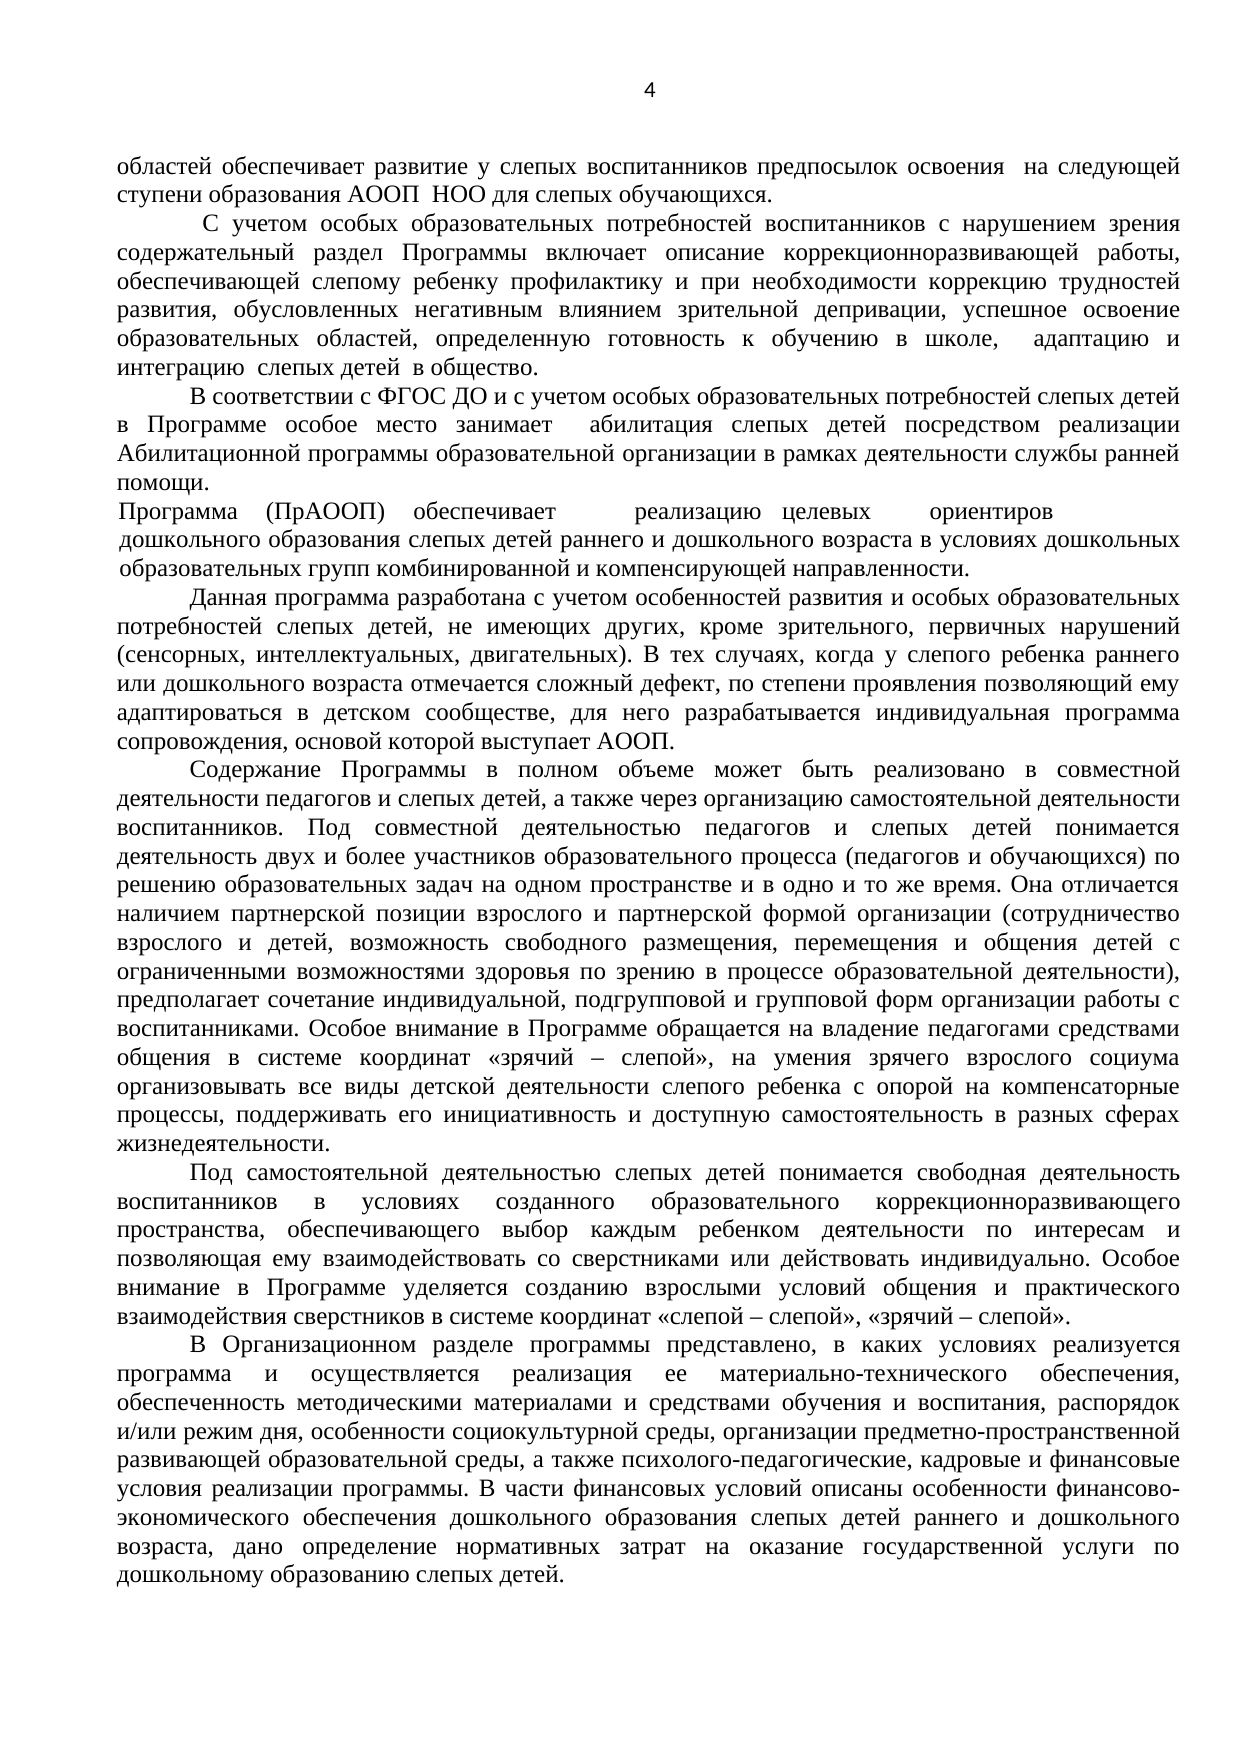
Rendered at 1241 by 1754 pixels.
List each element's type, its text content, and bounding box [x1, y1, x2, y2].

text Содержание Программы в полном объеме может быть реализовано в совместной деятельности педагогов и слепых детей, а также через организацию самостоятельной деятельности воспитанников. Под совместной деятельностью педагогов и слепых детей понимается деятельность двух и более участников образовательного процесса (педагогов и обучающихся) по решению образовательных задач на одном пространстве и в одно и то же время. Она отличается наличием партнерской позиции взрослого и партнерской формой организации (сотрудничество взрослого и детей, возможность свободного размещения, перемещения и общения детей с ограниченными возможностями здоровья по зрению в процессе образовательной деятельности), предполагает сочетание индивидуальной, подгрупповой и групповой форм организации работы с воспитанниками. Особое внимание в Программе обращается на владение педагогами средствами общения в системе координат «зрячий – слепой», на умения зрячего взрослого социума организовывать все виды детской деятельности слепого ребенка с опорой на компенсаторные процессы, поддерживать его инициативность и доступную самостоятельность в разных сферах жизнедеятельности. [117, 754, 1181, 1157]
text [117, 151, 1181, 208]
text В Организационном разделе программы представлено, в каких условиях реализуется программа и осуществляется реализация ее материально-технического обеспечения, обеспеченность методическими материалами и средствами обучения и воспитания, распорядок и/или режим дня, особенности социокультурной среды, организации предметно-пространственной развивающей образовательной среды, а также психолого-педагогические, кадровые и финансовые условия реализации программы. В части финансовых условий описаны особенности финансово-экономического обеспечения дошкольного образования слепых детей раннего и дошкольного возраста, дано определение нормативных затрат на оказание государственной услуги по дошкольному образованию слепых детей. [117, 1329, 1181, 1588]
text Программа (ПрАООП) обеспечивает реализацию целевых ориентиров дошкольного образования слепых детей раннего и дошкольного возраста в условиях дошкольных образовательных групп комбинированной и компенсирующей направленности. [118, 496, 1181, 582]
text С учетом особых образовательных потребностей воспитанников с нарушением зрения содержательный раздел Программы включает описание коррекционноразвивающей работы, обеспечивающей слепому ребенку профилактику и при необходимости коррекцию трудностей развития, обусловленных негативным влиянием зрительной депривации, успешное освоение образовательных областей, определенную готовность к обучению в школе, адаптацию и интеграцию слепых детей в общество. [117, 208, 1181, 381]
text Данная программа разработана с учетом особенностей развития и особых образовательных потребностей слепых детей, не имеющих других, кроме зрительного, первичных нарушений (сенсорных, интеллектуальных, двигательных). В тех случаях, когда у слепого ребенка раннего или дошкольного возраста отмечается сложный дефект, по степени проявления позволяющий ему адаптироваться в детском сообществе, для него разрабатывается индивидуальная программа сопровождения, основой которой выступает АООП. [117, 582, 1181, 754]
text В соответствии с ФГОС ДО и с учетом особых образовательных потребностей слепых детей в Программе особое место занимает абилитация слепых детей посредством реализации Абилитационной программы образовательной организации в рамках деятельности службы ранней помощи. [117, 381, 1181, 496]
text Под самостоятельной деятельностью слепых детей понимается свободная деятельность воспитанников в условиях созданного образовательного коррекционноразвивающего пространства, обеспечивающего выбор каждым ребенком деятельности по интересам и позволяющая ему взаимодействовать со сверстниками или действовать индивидуально. Особое внимание в Программе уделяется созданию взрослыми условий общения и практического взаимодействия сверстников в системе координат «слепой – слепой», «зрячий – слепой». [117, 1157, 1181, 1329]
